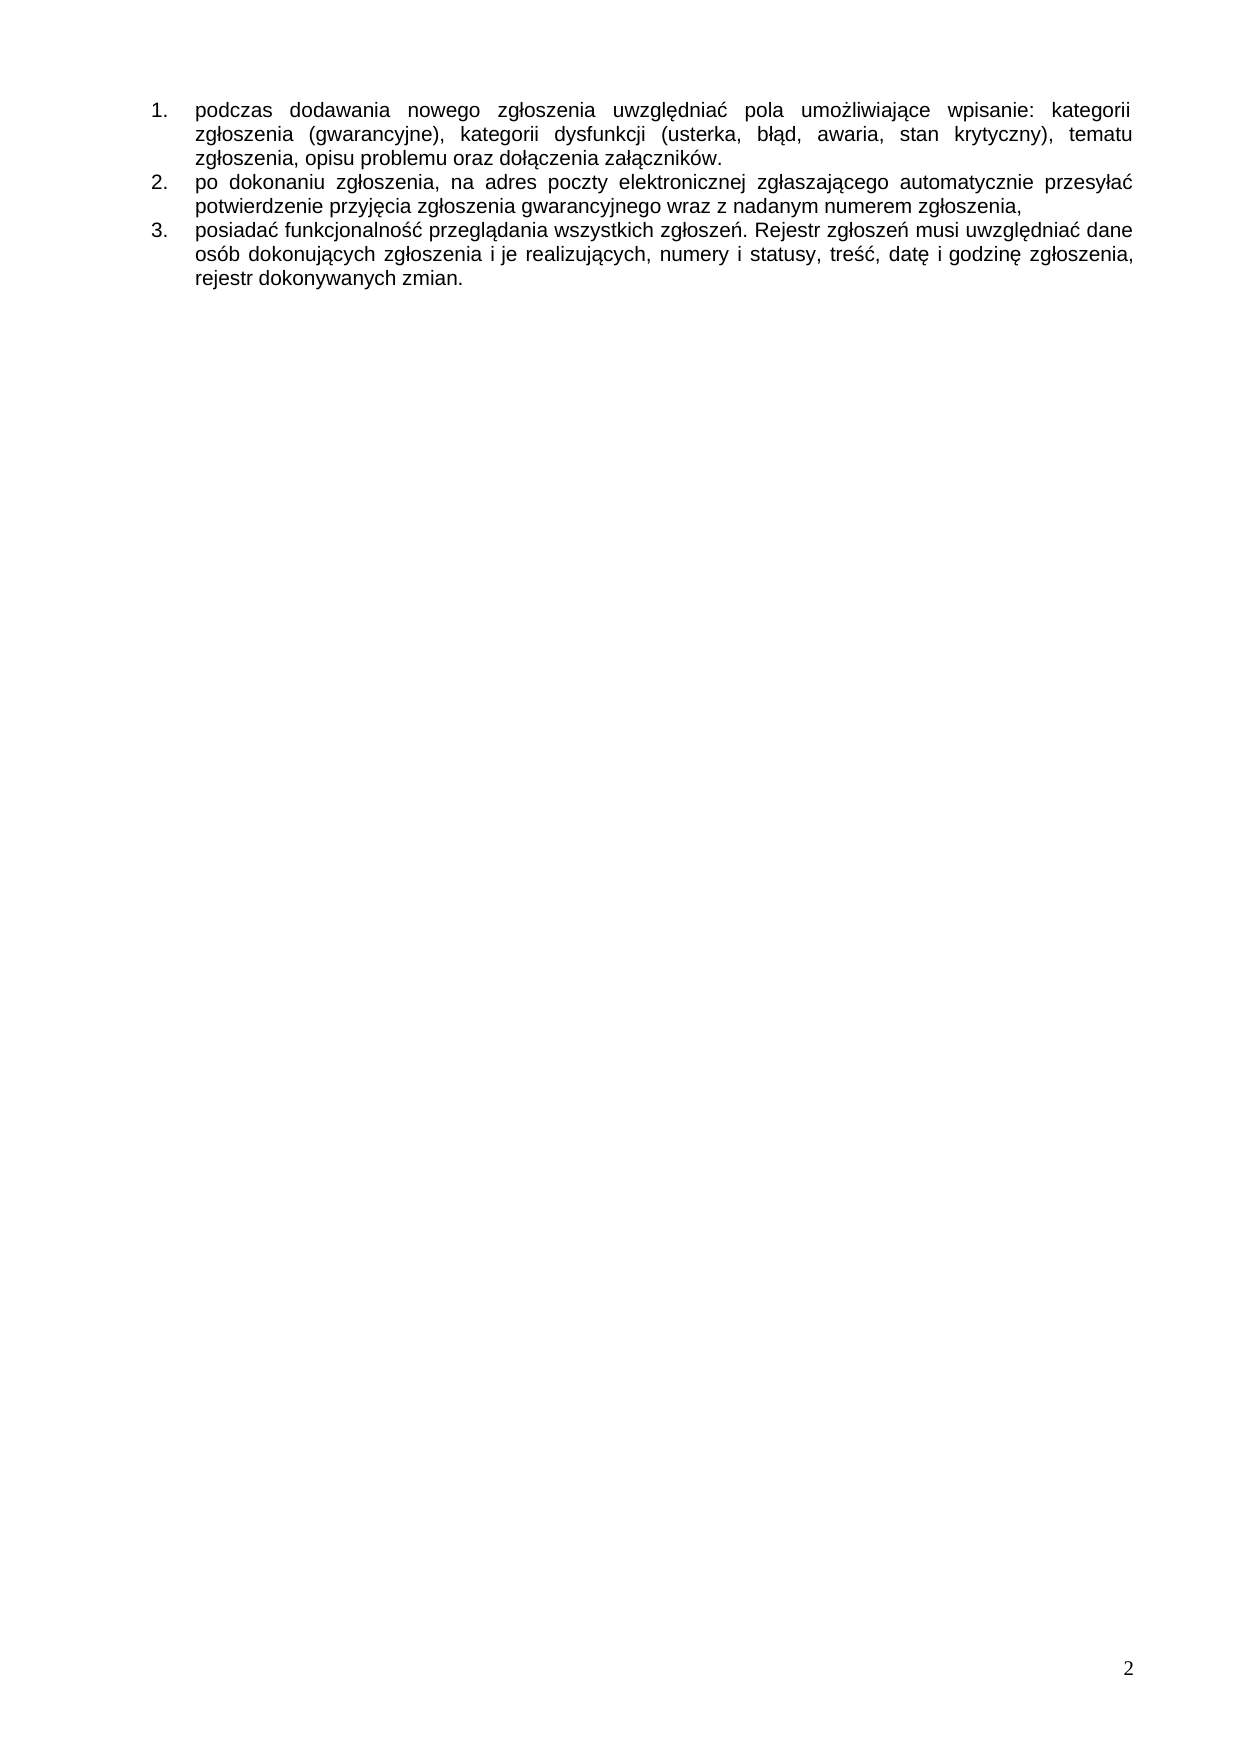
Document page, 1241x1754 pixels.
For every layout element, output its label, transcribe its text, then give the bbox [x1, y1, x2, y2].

list podczas dodawania nowego zgłoszenia uwzględniać pola umożliwiające wpisanie: kategorii zgłoszenia (gwarancyjne), kategorii dysfunkcji (usterka, błąd, awaria, stan krytyczny), tematu zgłoszenia, opisu problemu oraz dołączenia załączników. [151, 98, 1134, 170]
list po dokonaniu zgłoszenia, na adres poczty elektronicznej zgłaszającego automatycznie przesyłać potwierdzenie przyjęcia zgłoszenia gwarancyjnego wraz z nadanym numerem zgłoszenia, [151, 170, 1134, 218]
list posiadać funkcjonalność przeglądania wszystkich zgłoszeń. Rejestr zgłoszeń musi uwzględniać dane osób dokonujących zgłoszenia i je realizujących, numery i statusy, treść, datę i godzinę zgłoszenia, rejestr dokonywanych zmian. [151, 218, 1134, 289]
